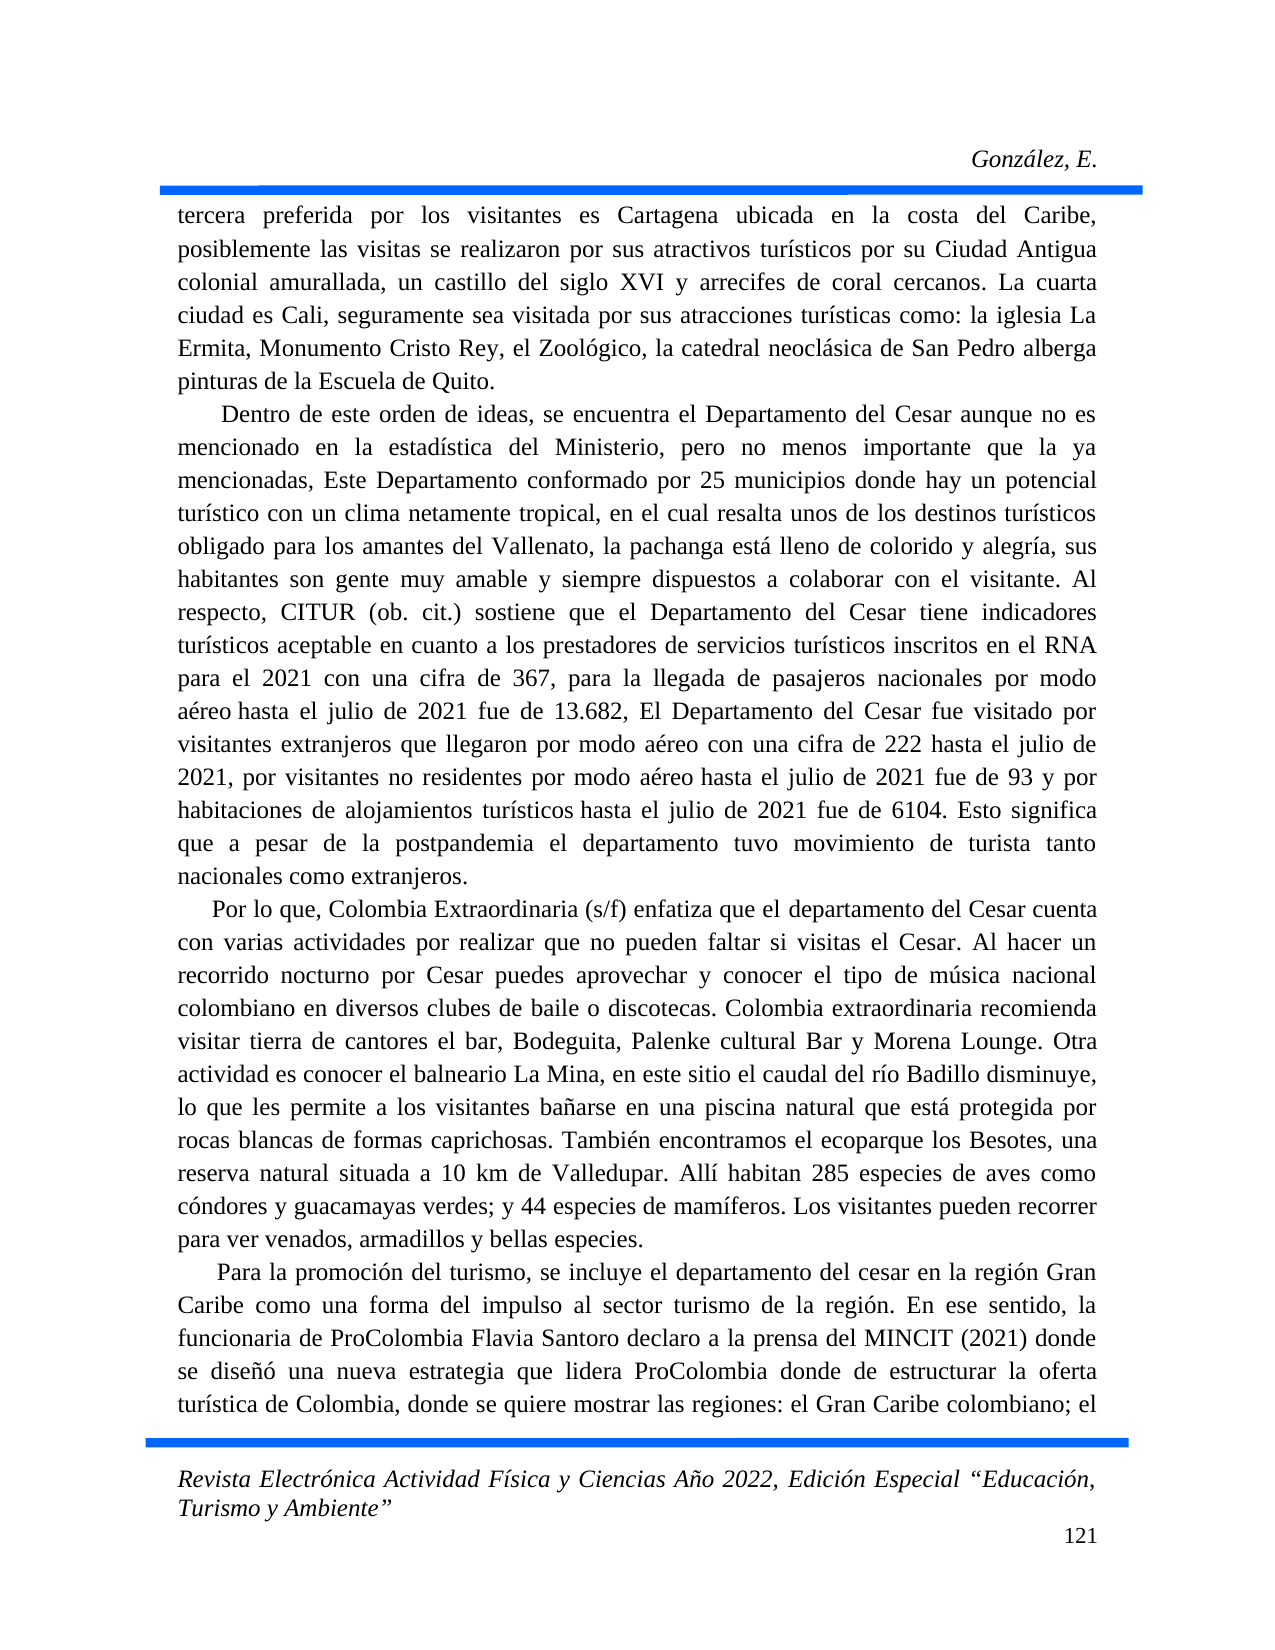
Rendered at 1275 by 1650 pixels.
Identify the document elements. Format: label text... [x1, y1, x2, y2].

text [177, 1257, 1098, 1418]
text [177, 201, 1098, 394]
text Por lo que, Colombia Extraordinaria (s/f) enfatiza que el departamento del Cesar cuenta con varias actividades por realizar que no pueden faltar si visitas el Cesar. Al hacer un recorrido nocturno por Cesar puedes aprovechar y conocer el tipo de música nacional colombiano en diversos clubes de baile o discotecas. Colombia extraordinaria recomienda visitar tierra de cantores el bar, Bodeguita, Palenke cultural Bar y Morena Lounge. Otra actividad es conocer el balneario La Mina, en este sitio el caudal del río Badillo disminuye, lo que les permite a los visitantes bañarse en una piscina natural que está protegida por rocas blancas de formas caprichosas. También encontramos el ecoparque los Besotes, una reserva natural situada a 10 km de Valledupar. Allí habitan 285 especies de aves como cóndores y guacamayas verdes; y 44 especies de mamíferos. Los visitantes pueden recorrer para ver venados, armadillos y bellas especies. [177, 894, 1098, 1253]
text Dentro de este orden de ideas, se encuentra el Departamento del Cesar aunque no es mencionado en la estadística del Ministerio, pero no menos importante que la ya mencionadas, Este Departamento conformado por 25 municipios donde hay un potencial turístico con un clima netamente tropical, en el cual resalta unos de los destinos turísticos obligado para los amantes del Vallenato, la pachanga está lleno de colorido y alegría, sus habitantes son gente muy amable y siempre dispuestos a colaborar con el visitante. Al respecto, CITUR (ob. cit.) sostiene que el Departamento del Cesar tiene indicadores turísticos aceptable en cuanto a los prestadores de servicios turísticos inscritos en el RNA para el 2021 con una cifra de 367, para la llegada de pasajeros nacionales por modo aéreo hasta el julio de 2021 fue de 13.682, El Departamento del Cesar fue visitado por visitantes extranjeros que llegaron por modo aéreo con una cifra de 222 hasta el julio de 2021, por visitantes no residentes por modo aéreo hasta el julio de 2021 fue de 93 y por habitaciones de alojamientos turísticos hasta el julio de 2021 fue de 6104. Esto significa que a pesar de la postpandemia el departamento tuvo movimiento de turista tanto nacionales como extranjeros. [177, 399, 1098, 890]
